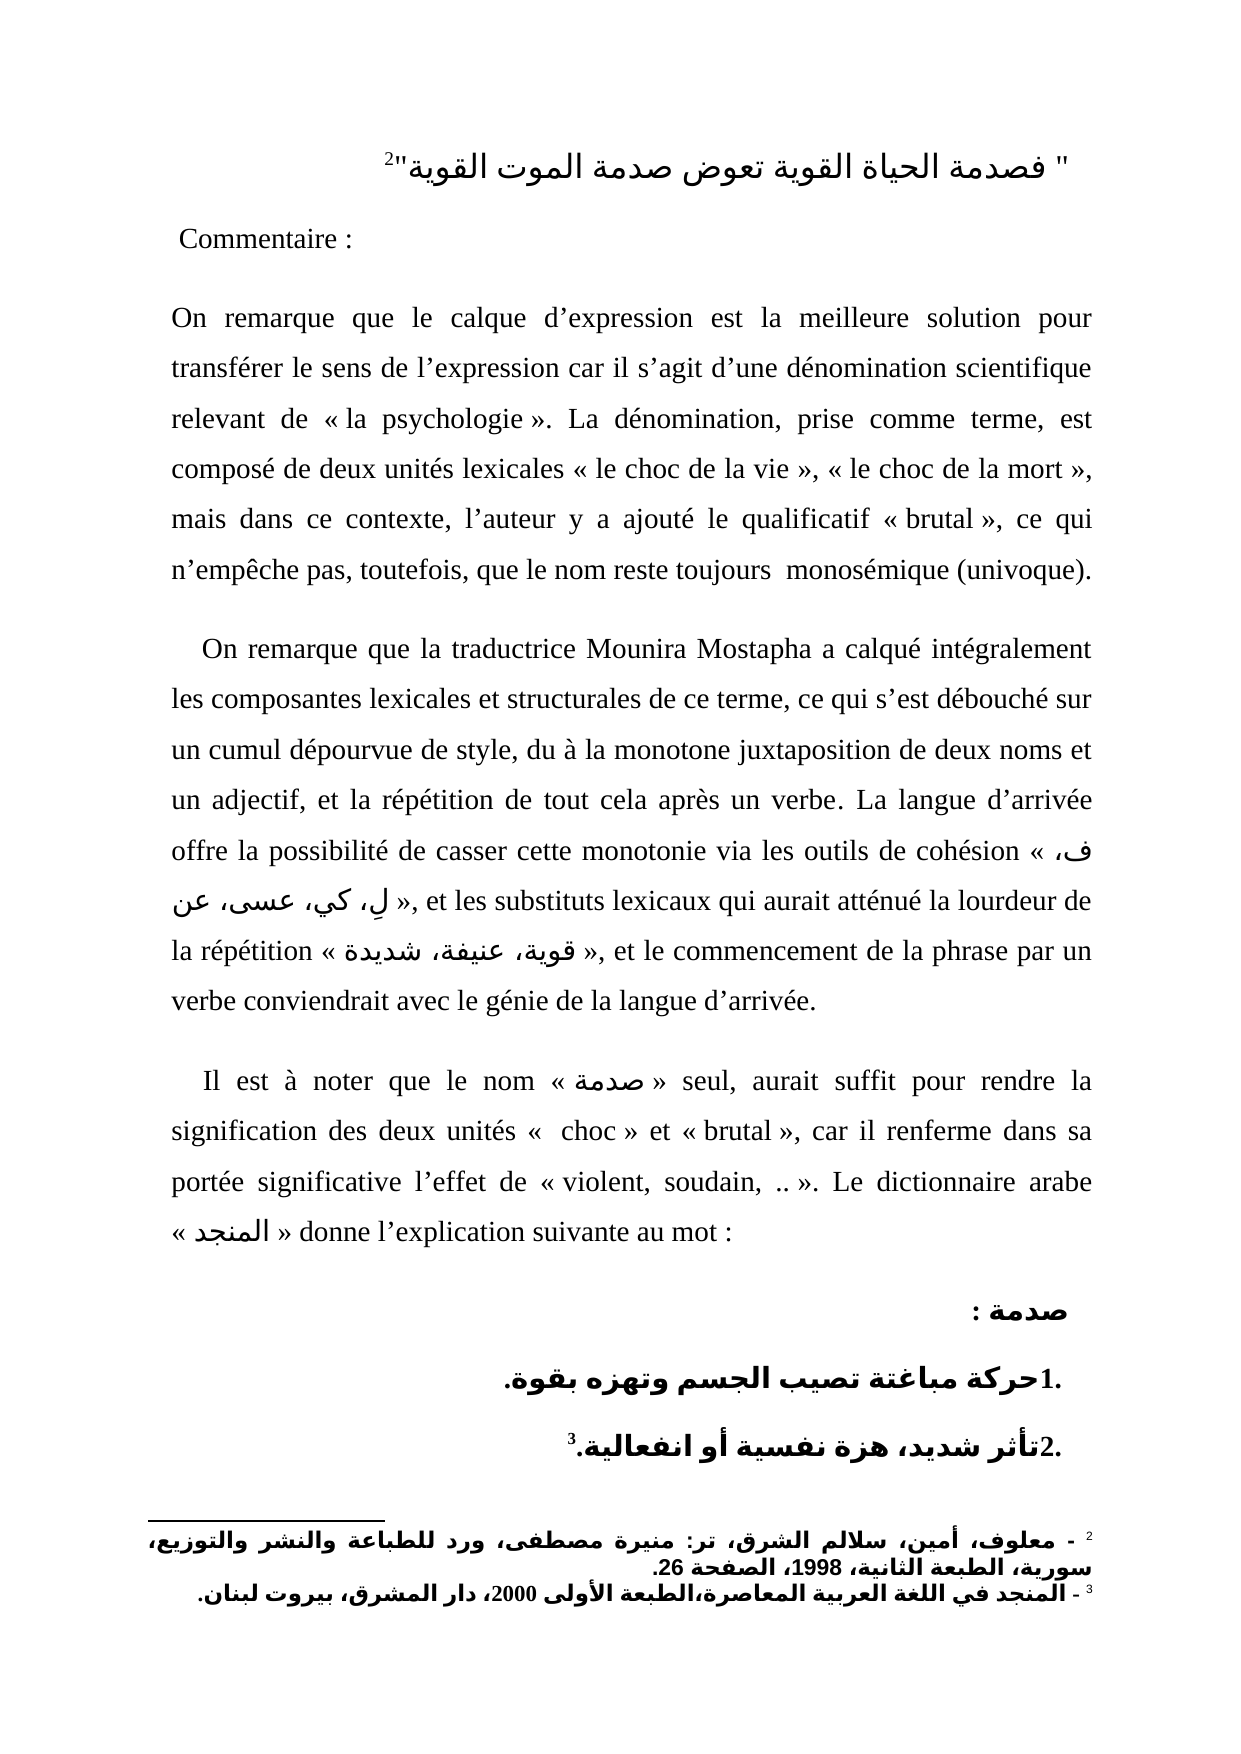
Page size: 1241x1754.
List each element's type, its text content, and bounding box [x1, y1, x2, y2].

text " فصدمة الحياة القوية تعوض صدمة الموت القوية" [148, 148, 1069, 186]
text On remarque que le calque d’expression est la meilleure solution pour transférer le sens de l’expression car il s’agit d’une dénomination scientifique relevant de « la psychologie ». La dénomination, prise comme terme, est composé de deux unités lexicales « le choc de la vie », « le choc de la mort », mais dans ce contexte, l’auteur y a ajouté le qualificatif « brutal », ce qui n’empêche pas, toutefois, que le nom reste toujours monosémique (univoque). [171, 300, 1093, 585]
text صدمة : [148, 1293, 1069, 1327]
text .2تأثر شديد، هزة نفسية أو انفعالية. [148, 1429, 1069, 1462]
text Il est à noter que le nom « صدمة » seul, aurait suffit pour rendre la signification des deux unités « choc » et « brutal », car il renferme dans sa portée significative l’effet de « violent, soudain, .. ». Le dictionnaire arabe « المنجد » donne l’explication suivante au mot : [171, 1063, 1093, 1247]
text .1حركة مباغتة تصيب الجسم وتهزه بقوة. [148, 1361, 1069, 1395]
text Commentaire : [171, 221, 1093, 254]
text On remarque que la traductrice Mounira Mostapha a calqué intégralement les composantes lexicales et structurales de ce terme, ce qui s’est débouché sur un cumul dépourvue de style, du à la monotone juxtaposition de deux noms et un adjectif, et la répétition de tout cela après un verbe. La langue d’arrivée offre la possibilité de casser cette monotonie via les outils de cohésion « ف، لِ، كي، عسى، عن », et les substituts lexicaux qui aurait atténué la lourdeur de la répétition « قوية، عنيفة، شديدة », et le commencement de la phrase par un verbe conviendrait avec le génie de la langue d’arrivée. [171, 631, 1093, 1017]
